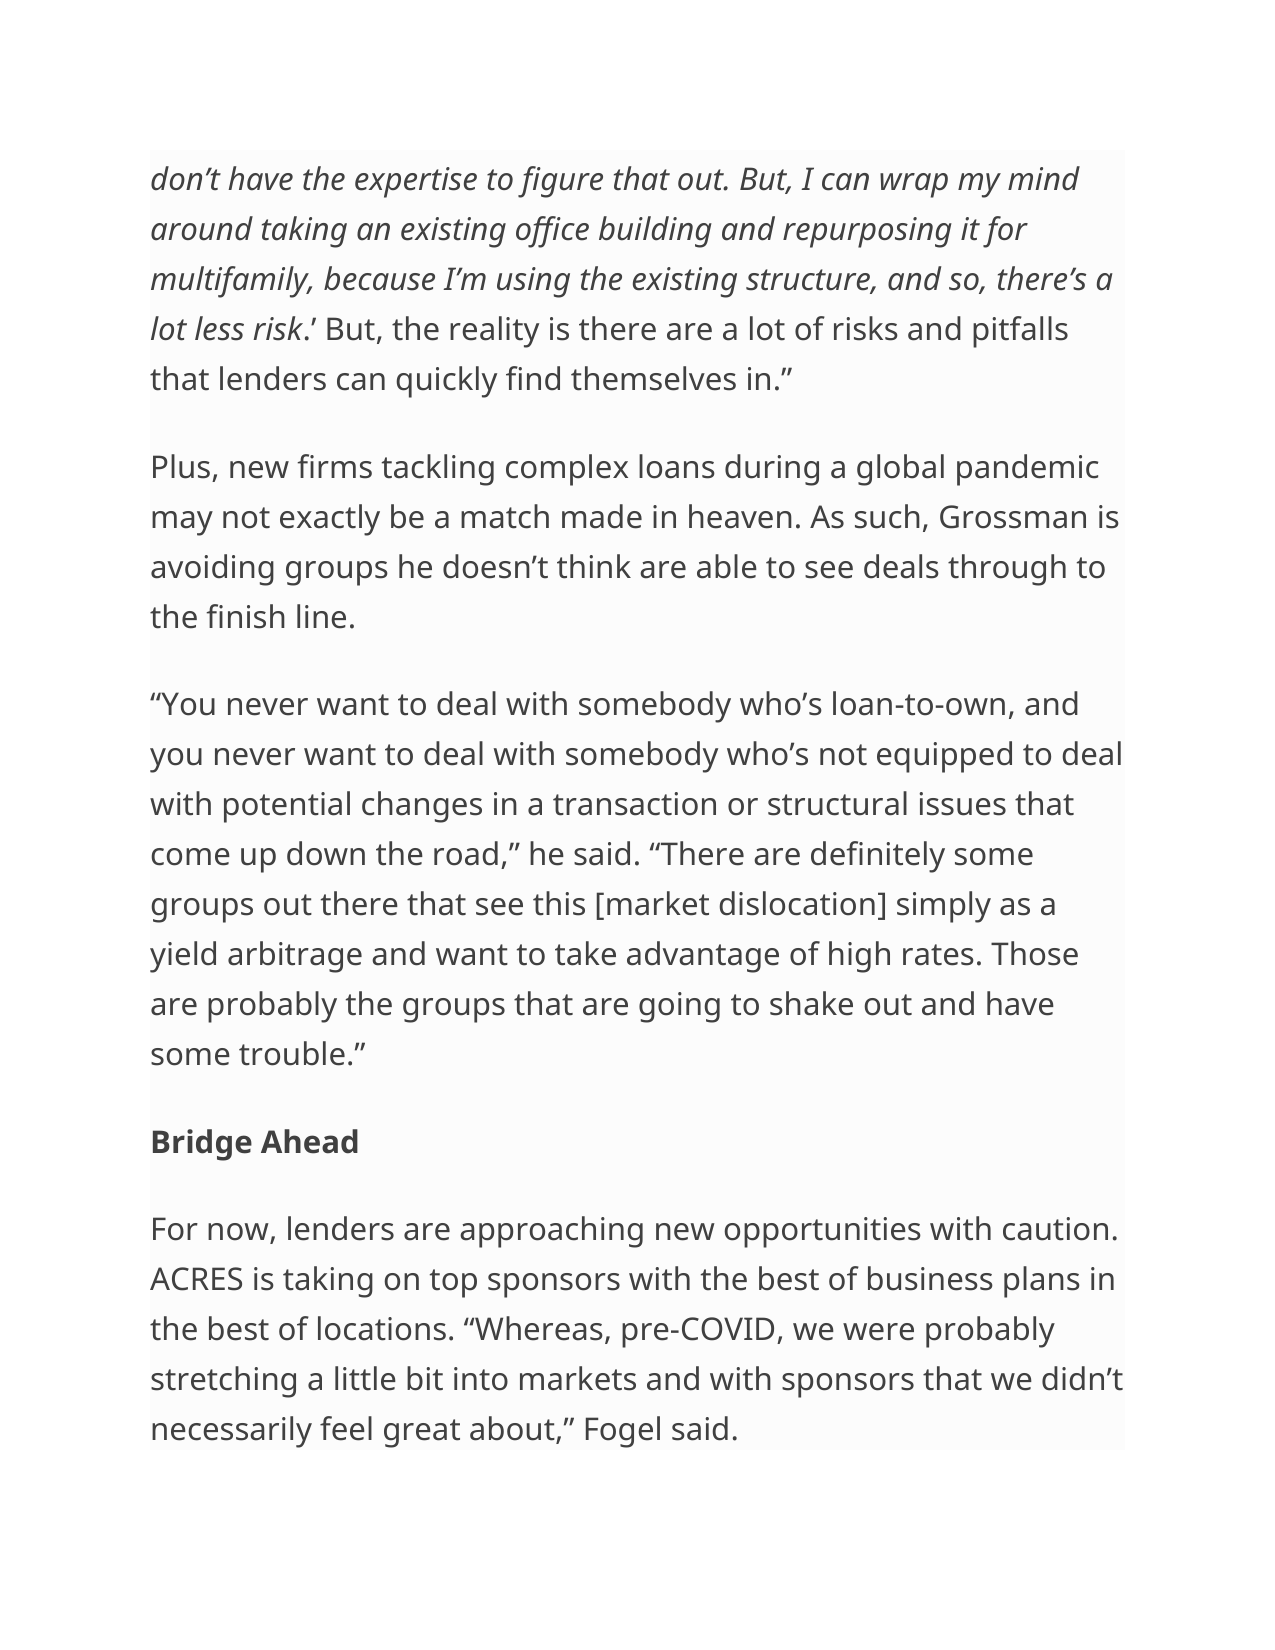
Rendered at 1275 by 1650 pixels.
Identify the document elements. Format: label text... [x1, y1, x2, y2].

text “You never want to deal with somebody who’s loan-to-own, and you never want to deal with somebody who’s not equipped to deal with potential changes in a transaction or structural issues that come up down the road,” he said. “There are definitely some groups out there that see this [market dislocation] simply as a yield arbitrage and want to take advantage of high rates. Those are probably the groups that are going to shake out and have some trouble.” [150, 675, 1125, 1075]
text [150, 150, 1125, 400]
text Bridge Ahead [150, 1112, 1125, 1162]
text Plus, new firms tackling complex loans during a global pandemic may not exactly be a match made in heaven. As such, Grossman is avoiding groups he doesn’t think are able to see deals through to the finish line. [150, 437, 1125, 637]
text For now, lenders are approaching new opportunities with caution. ACRES is taking on top sponsors with the best of business plans in the best of locations. “Whereas, pre-COVID, we were probably stretching a little bit into markets and with sponsors that we didn’t necessarily feel great about,” Fogel said. [150, 1200, 1125, 1450]
